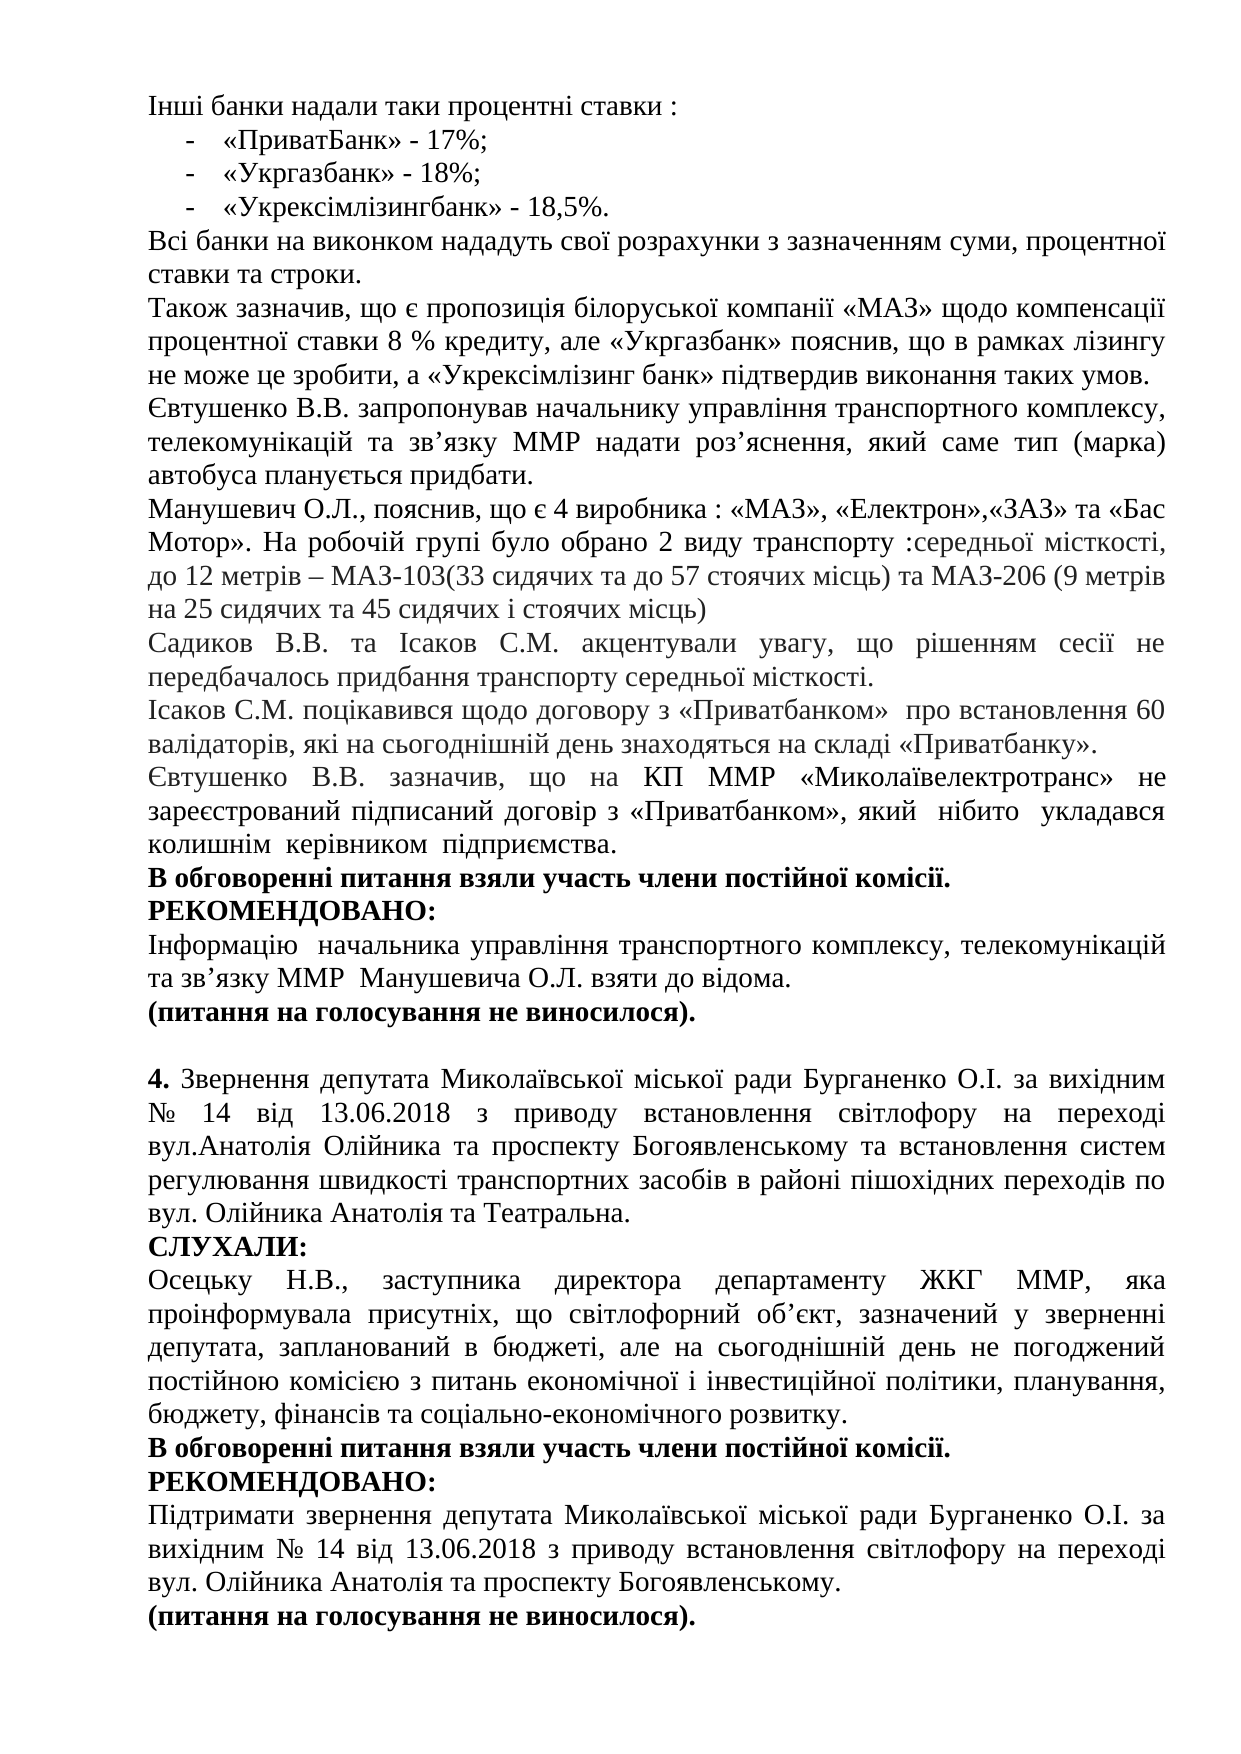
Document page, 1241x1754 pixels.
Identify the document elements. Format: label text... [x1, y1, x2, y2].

text (питання на голосування не виносилося). [148, 994, 1167, 1028]
list «ПриватБанк» - 17%; [185, 122, 1167, 156]
text Євтушенко В.В. запропонував начальнику управління транспортного комплексу, телекомунікацій та зв’язку ММР надати роз’яснення, який саме тип (марка) автобуса планується придбати. [148, 390, 1167, 491]
text Інші банки надали таки процентні ставки : [148, 88, 1167, 122]
text Інформацію начальника управління транспортного комплексу, телекомунікацій та зв’язку ММР Манушевича О.Л. взяти до відома. [148, 927, 1167, 994]
text Підтримати звернення депутата Миколаївської міської ради Бурганенко О.І. за вихідним № 14 від 13.06.2018 з приводу встановлення світлофору на переході вул. Олійника Анатолія та проспекту Богоявленському. [148, 1497, 1167, 1598]
text Євтушенко В.В. зазначив, що на КП ММР «Миколаївелектротранс» не зареєстрований підписаний договір з «Приватбанком», який нібито укладався колишнім керівником підприємства. [148, 759, 1167, 860]
text РЕКОМЕНДОВАНО: [148, 893, 1167, 927]
text Осецьку Н.В., заступника директора департаменту ЖКГ ММР, яка проінформувала присутніх, що світлофорний об’єкт, зазначений у зверненні депутата, запланований в бюджеті, але на сьогоднішній день не погоджений постійною комісією з питань економічної і інвестиційної політики, планування, бюджету, фінансів та соціально-економічного розвитку. [148, 1262, 1167, 1430]
text РЕКОМЕНДОВАНО: [148, 1464, 1167, 1497]
text Садиков В.В. та Ісаков С.М. акцентували увагу, що рішенням сесії не передбачалось придбання транспорту середньої місткості. [148, 625, 1167, 692]
text Всі банки на виконком нададуть свої розрахунки з зазначенням суми, процентної ставки та строки. [148, 223, 1167, 290]
text Ісаков С.М. поцікавився щодо договору з «Приватбанком» про встановлення 60 валідаторів, які на сьогоднішній день знаходяться на складі «Приватбанку». [148, 692, 1167, 759]
list «Укрексімлізингбанк» - 18,5%. [185, 189, 1167, 223]
text СЛУХАЛИ: [148, 1229, 1167, 1262]
text В обговоренні питання взяли участь члени постійної комісії. [148, 1430, 1167, 1464]
list «Укргазбанк» - 18%; [185, 156, 1167, 189]
text Також зазначив, що є пропозиція білоруської компанії «МАЗ» щодо компенсації процентної ставки 8 % кредиту, але «Укргазбанк» пояснив, що в рамках лізингу не може це зробити, а «Укрексімлізинг банк» підтвердив виконання таких умов. [148, 290, 1167, 390]
text 4. Звернення депутата Миколаївської міської ради Бурганенко О.І. за вихідним № 14 від 13.06.2018 з приводу встановлення світлофору на переході вул.Анатолія Олійника та проспекту Богоявленському та встановлення систем регулювання швидкості транспортних засобів в районі пішохідних переходів по вул. Олійника Анатолія та Театральна. [148, 1061, 1167, 1229]
text Манушевич О.Л., пояснив, що є 4 виробника : «МАЗ», «Електрон»,«ЗАЗ» та «Бас Мотор». На робочій групі було обрано 2 виду транспорту :середньої місткості, до 12 метрів – МАЗ-103(33 сидячих та до 57 стоячих місць) та МАЗ-206 (9 метрів на 25 сидячих та 45 сидячих і стоячих місць) [148, 491, 1167, 625]
text В обговоренні питання взяли участь члени постійної комісії. [148, 860, 1167, 893]
text (питання на голосування не виносилося). [148, 1598, 1167, 1631]
